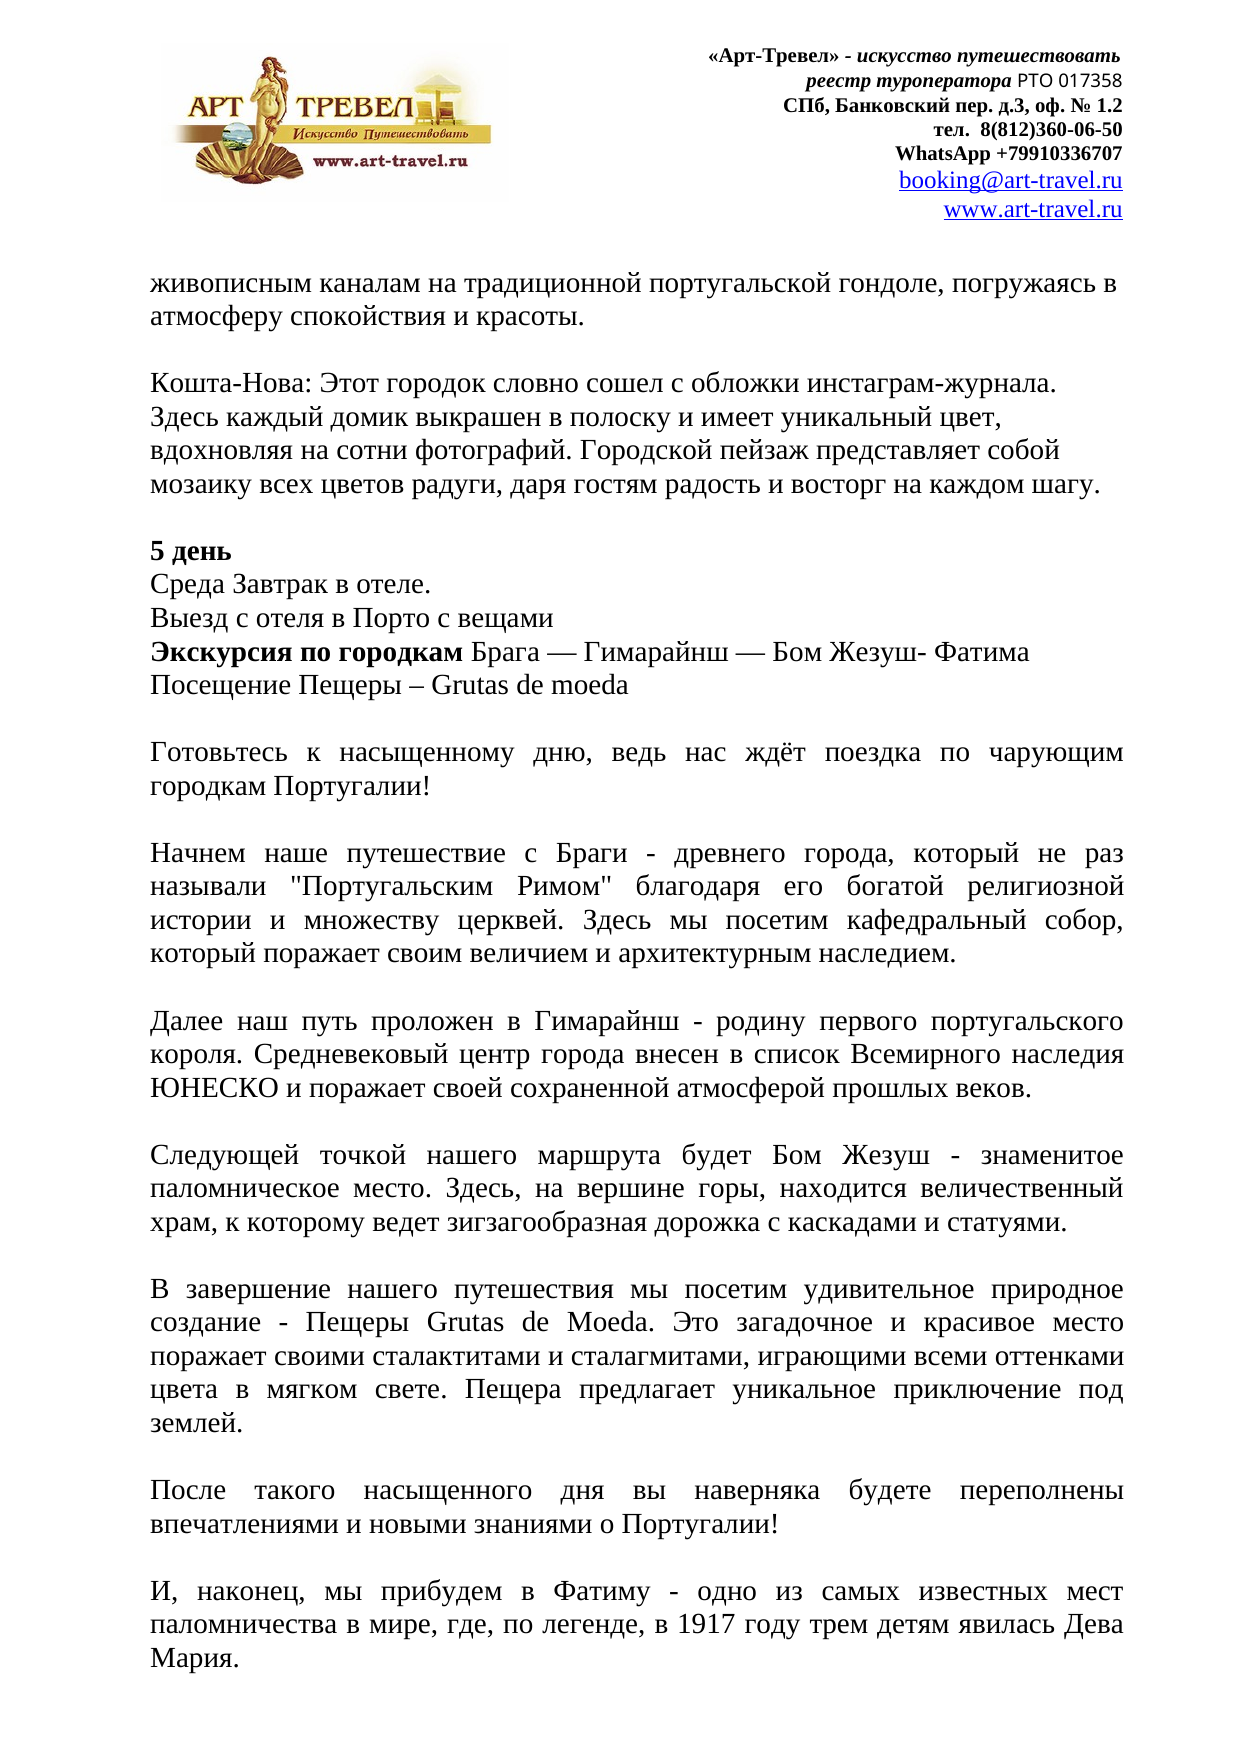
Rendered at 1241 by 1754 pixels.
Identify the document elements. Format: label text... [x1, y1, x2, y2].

text Среда Завтрак в отеле. [150, 567, 1125, 600]
text Экскурсия по городкам Брага — Гимарайнш — Бом Жезуш- Фатима [150, 634, 1125, 667]
text Выезд с отеля в Порто с вещами [150, 600, 1125, 634]
text Далее наш путь проложен в Гимарайнш - родину первого португальского короля. Средневековый центр города внесен в список Всемирного наследия ЮНЕСКО и поражает своей сохраненной атмосферой прошлых веков. [150, 1003, 1125, 1103]
text Готовьтесь к насыщенному дню, ведь нас ждёт поездка по чарующим городкам Португалии! [150, 734, 1125, 801]
text И, наконец, мы прибудем в Фатиму - одно из самых известных мест паломничества в мире, где, по легенде, в 1917 году трем детям явилась Дева Мария. [150, 1573, 1125, 1673]
text 5 день [150, 533, 1125, 567]
text Посещение Пещеры – Grutas de moeda [150, 667, 1125, 701]
text Следующей точкой нашего маршрута будет Бом Жезуш - знаменитое паломническое место. Здесь, на вершине горы, находится величественный храм, к которому ведет зигзагообразная дорожка с каскадами и статуями. [150, 1137, 1125, 1237]
text Начнем наше путешествие с Браги - древнего города, который не раз называли "Португальским Римом" благодаря его богатой религиозной истории и множеству церквей. Здесь мы посетим кафедральный собор, который поражает своим величием и архитектурным наследием. [150, 835, 1125, 969]
picture [161, 43, 509, 202]
text Кошта-Нова: Этот городок словно сошел с обложки инстаграм-журнала. Здесь каждый домик выкрашен в полоску и имеет уникальный цвет, вдохновляя на сотни фотографий. Городской пейзаж представляет собой мозаику всех цветов радуги, даря гостям радость и восторг на каждом шагу. [150, 365, 1125, 499]
text После такого насыщенного дня вы наверняка будете переполнены впечатлениями и новыми знаниями о Португалии! [150, 1472, 1125, 1539]
text В завершение нашего путешествия мы посетим удивительное природное создание - Пещеры Grutas de Moeda. Это загадочное и красивое место поражает своими сталактитами и сталагмитами, играющими всеми оттенками цвета в мягком свете. Пещера предлагает уникальное приключение под землей. [150, 1271, 1125, 1439]
